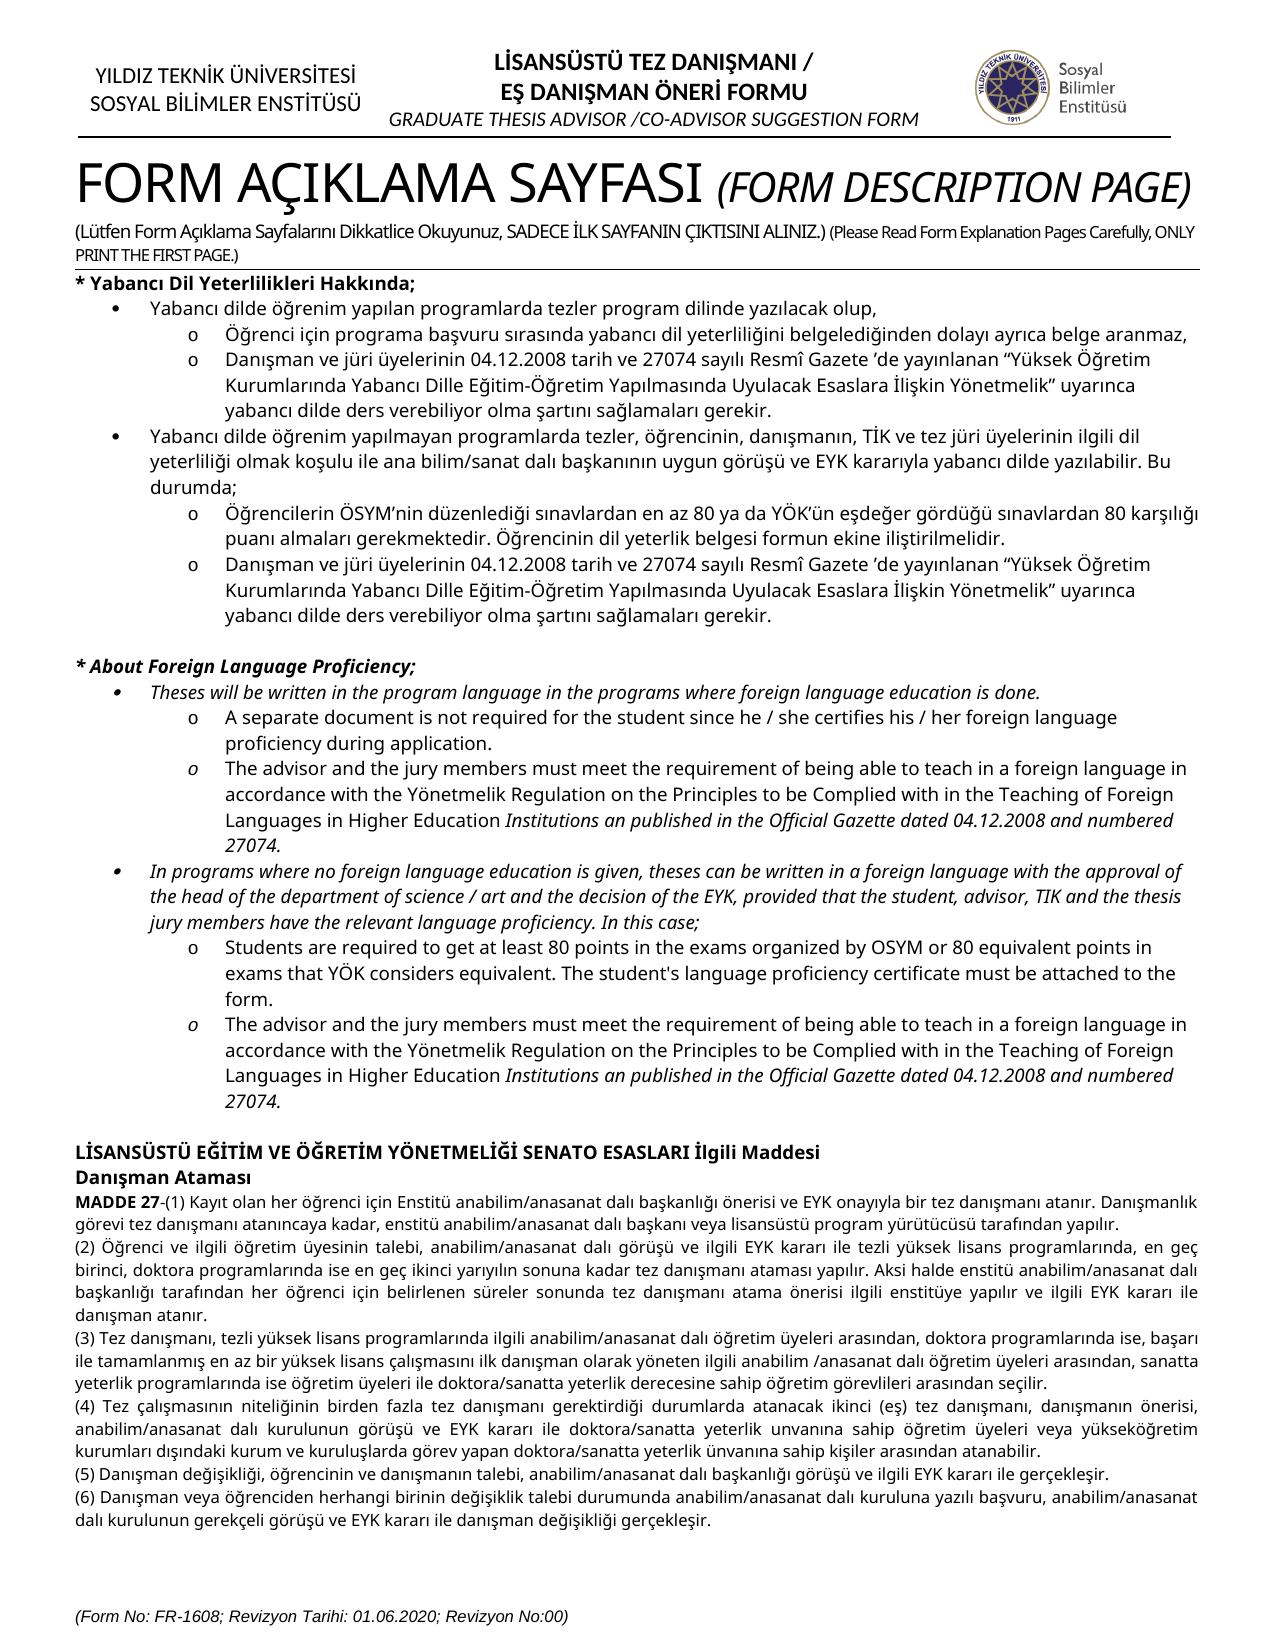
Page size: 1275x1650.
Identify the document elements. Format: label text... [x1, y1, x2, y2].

list Danışman ve jüri üyelerinin 04.12.2008 tarih ve 27074 sayılı Resmî Gazete ’de yayınlanan “Yüksek Öğretim Kurumlarında Yabancı Dille Eğitim-Öğretim Yapılmasında Uyulacak Esaslara İlişkin Yönetmelik” uyarınca yabancı dilde ders verebiliyor olma şartını sağlamaları gerekir. [187, 551, 1200, 628]
list Yabancı dilde öğrenim yapılan programlarda tezler program dilinde yazılacak olup, [112, 295, 1200, 321]
list Öğrencilerin ÖSYM’nin düzenlediği sınavlardan en az 80 ya da YÖK’ün eşdeğer gördüğü sınavlardan 80 karşılığı puanı almaları gerekmektedir. Öğrencinin dil yeterlik belgesi formun ekine iliştirilmelidir. [187, 500, 1200, 551]
text MADDE 27-(1) Kayıt olan her öğrenci için Enstitü anabilim/anasanat dalı başkanlığı önerisi ve EYK onayıyla bir tez danışmanı atanır. Danışmanlık görevi tez danışmanı atanıncaya kadar, enstitü anabilim/anasanat dalı başkanı veya lisansüstü program yürütücüsü tarafından yapılır. [75, 1190, 1200, 1236]
list Students are required to get at least 80 points in the exams organized by OSYM or 80 equivalent points in exams that YÖK considers equivalent. The student's language proficiency certificate must be attached to the form. [187, 934, 1200, 1011]
text (6) Danışman veya öğrenciden herhangi birinin değişiklik talebi durumunda anabilim/anasanat dalı kuruluna yazılı başvuru, anabilim/anasanat dalı kurulunun gerekçeli görüşü ve EYK kararı ile danışman değişikliği gerçekleşir. [75, 1485, 1200, 1531]
text (3) Tez danışmanı, tezli yüksek lisans programlarında ilgili anabilim/anasanat dalı öğretim üyeleri arasından, doktora programlarında ise, başarı ile tamamlanmış en az bir yüksek lisans çalışmasını ilk danışman olarak yöneten ilgili anabilim /anasanat dalı öğretim üyeleri arasından, sanatta yeterlik programlarında ise öğretim üyeleri ile doktora/sanatta yeterlik derecesine sahip öğretim görevlileri arasından seçilir. [75, 1326, 1200, 1394]
list In programs where no foreign language education is given, theses can be written in a foreign language with the approval of the head of the department of science / art and the decision of the EYK, provided that the student, advisor, TIK and the thesis jury members have the relevant language proficiency. In this case; [112, 858, 1200, 934]
list Öğrenci için programa başvuru sırasında yabancı dil yeterliliğini belgelediğinden dolayı ayrıca belge aranmaz, [187, 321, 1200, 347]
text (4) Tez çalışmasının niteliğinin birden fazla tez danışmanı gerektirdiği durumlarda atanacak ikinci (eş) tez danışmanı, danışmanın önerisi, anabilim/anasanat dalı kurulunun görüşü ve EYK kararı ile doktora/sanatta yeterlik unvanına sahip öğretim üyeleri veya yükseköğretim kurumları dışındaki kurum ve kuruluşlarda görev yapan doktora/sanatta yeterlik ünvanına sahip kişiler arasından atanabilir. [75, 1394, 1200, 1463]
text * About Foreign Language Proficiency; [75, 653, 1200, 679]
list The advisor and the jury members must meet the requirement of being able to teach in a foreign language in accordance with the Yönetmelik Regulation on the Principles to be Complied with in the Teaching of Foreign Languages ​​in Higher Education Institutions an published in the Official Gazette dated 04.12.2008 and numbered 27074. [187, 756, 1200, 858]
list A separate document is not required for the student since he / she certifies his / her foreign language proficiency during application. [187, 704, 1200, 756]
list Danışman ve jüri üyelerinin 04.12.2008 tarih ve 27074 sayılı Resmî Gazete ’de yayınlanan “Yüksek Öğretim Kurumlarında Yabancı Dille Eğitim-Öğretim Yapılmasında Uyulacak Esaslara İlişkin Yönetmelik” uyarınca yabancı dilde ders verebiliyor olma şartını sağlamaları gerekir. [187, 347, 1200, 423]
list Yabancı dilde öğrenim yapılmayan programlarda tezler, öğrencinin, danışmanın, TİK ve tez jüri üyelerinin ilgili dil yeterliliği olmak koşulu ile ana bilim/sanat dalı başkanının uygun görüşü ve EYK kararıyla yabancı dilde yazılabilir. Bu durumda; [112, 423, 1200, 500]
text (5) Danışman değişikliği, öğrencinin ve danışmanın talebi, anabilim/anasanat dalı başkanlığı görüşü ve ilgili EYK kararı ile gerçekleşir. [75, 1463, 1200, 1485]
list Theses will be written in the program language in the programs where foreign language education is done. [112, 679, 1200, 704]
text Danışman Ataması [75, 1165, 1200, 1190]
title (Lütfen Form Açıklama Sayfalarını Dikkatlice Okuyunuz, SADECE İLK SAYFANIN ÇIKTISINI ALINIZ.) (Please Read Form Explanation Pages Carefully, ONLY PRINT THE FIRST PAGE.) [75, 218, 1200, 269]
text (2) Öğrenci ve ilgili öğretim üyesinin talebi, anabilim/anasanat dalı görüşü ve ilgili EYK kararı ile tezli yüksek lisans programlarında, en geç birinci, doktora programlarında ise en geç ikinci yarıyılın sonuna kadar tez danışmanı ataması yapılır. Aksi halde enstitü anabilim/anasanat dalı başkanlığı tarafından her öğrenci için belirlenen süreler sonunda tez danışmanı atama önerisi ilgili enstitüye yapılır ve ilgili EYK kararı ile danışman atanır. [75, 1236, 1200, 1326]
list The advisor and the jury members must meet the requirement of being able to teach in a foreign language in accordance with the Yönetmelik Regulation on the Principles to be Complied with in the Teaching of Foreign Languages ​​in Higher Education Institutions an published in the Official Gazette dated 04.12.2008 and numbered 27074. [187, 1011, 1200, 1114]
title FORM AÇIKLAMA SAYFASI (FORM DESCRIPTION PAGE) [75, 145, 1200, 218]
picture [968, 41, 1137, 133]
text LİSANSÜSTÜ EĞİTİM VE ÖĞRETİM YÖNETMELİĞİ SENATO ESASLARI İlgili Maddesi [75, 1139, 1200, 1165]
text * Yabancı Dil Yeterlilikleri Hakkında; [75, 270, 1200, 295]
